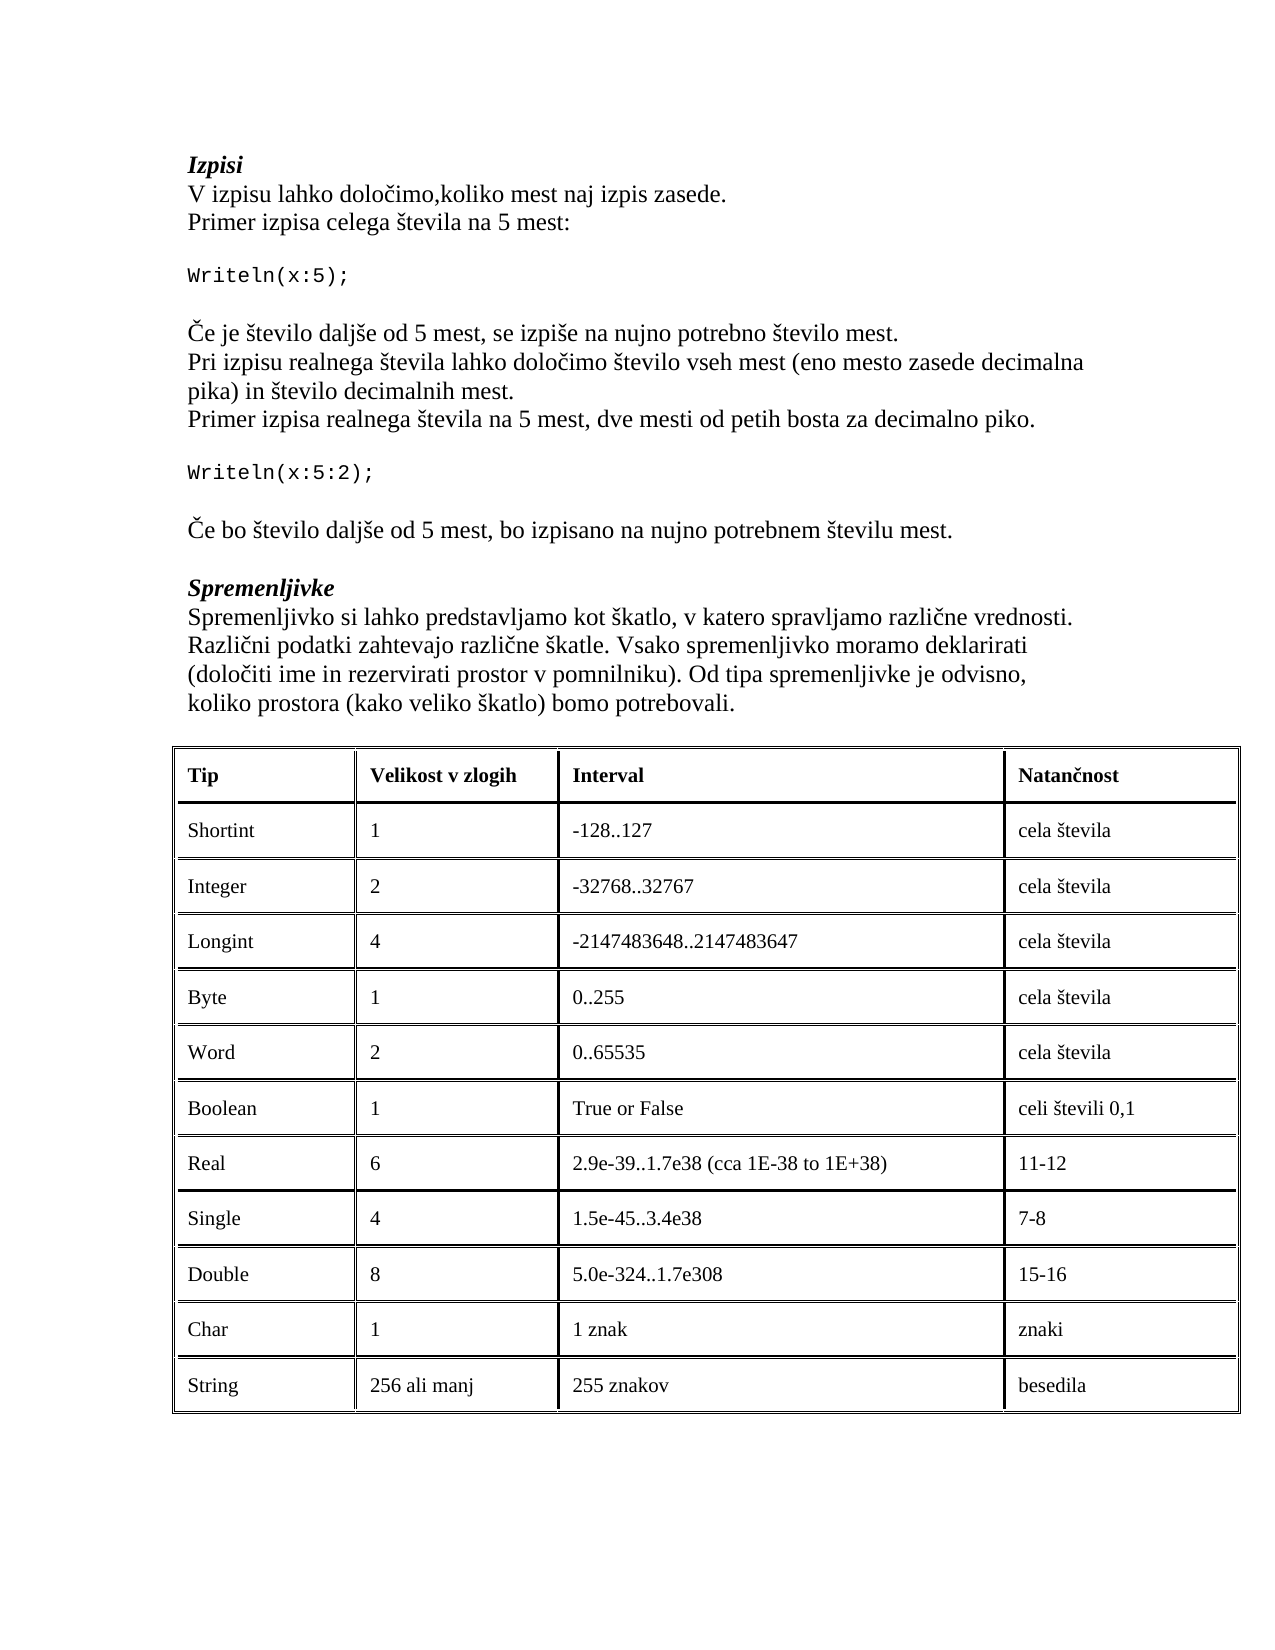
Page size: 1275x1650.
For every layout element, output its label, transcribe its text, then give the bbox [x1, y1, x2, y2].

table_cell 1 znak [560, 1303, 1003, 1355]
table_header Interval [558, 747, 1004, 801]
table_cell 11-12 [1006, 1134, 1238, 1189]
table_cell -2147483648..2147483647 [560, 915, 1003, 967]
text Če je število daljše od 5 mest, se izpiše na nujno potrebno število mest. Pri izpisu realnega števila lahko določimo število vseh mest (eno mesto zasede decimalna pika) in število decimalnih mest. Primer izpisa realnega števila na 5 mest, dve mesti od petih bosta za decimalno piko. [187, 318, 1087, 433]
table_cell 256 ali manj [356, 1359, 558, 1411]
table_cell Word [174, 1023, 356, 1078]
table_header Tip [175, 749, 356, 801]
table_cell 2 [357, 1026, 557, 1078]
table_cell 5.0e-324..1.7e308 [560, 1248, 1003, 1300]
text Writeln(x:5:2); [187, 462, 1087, 486]
table_cell Double [175, 1244, 354, 1300]
table_cell 0..255 [560, 971, 1003, 1023]
table_cell Integer [175, 856, 354, 912]
table_cell cela števila [1006, 967, 1238, 1023]
text Writeln(x:5); [187, 265, 1087, 289]
table_cell True or False [560, 1082, 1003, 1133]
table_cell 4 [357, 1192, 557, 1244]
table_cell 1 [357, 1082, 557, 1133]
table_cell cela števila [1004, 912, 1239, 967]
table_cell 255 znakov [558, 1359, 1004, 1411]
table_cell Boolean [175, 1078, 354, 1133]
table_cell znaki [1004, 1300, 1239, 1355]
table_cell 1.5e-45..3.4e38 [560, 1192, 1003, 1244]
table_cell Real [175, 1134, 354, 1189]
table_cell 15-16 [1006, 1244, 1238, 1300]
table_cell String [175, 1355, 356, 1411]
table_cell Byte [175, 967, 354, 1023]
table_cell 1 [357, 1303, 557, 1355]
table_cell cela števila [1006, 801, 1238, 856]
table_cell 2 [357, 860, 557, 912]
table_cell -128..127 [560, 804, 1003, 856]
table_cell besedila [1004, 1355, 1238, 1411]
table_cell 1 [357, 971, 557, 1023]
text Če bo število daljše od 5 mest, bo izpisano na nujno potrebnem številu mest. [187, 515, 1087, 544]
table_header Velikost v zlogih [356, 747, 558, 801]
table_header Natančnost [1004, 749, 1238, 801]
table_cell -32768..32767 [560, 860, 1003, 912]
table_cell 2.9e-39..1.7e38 (cca 1E-38 to 1E+38) [560, 1137, 1003, 1189]
table_cell 0..65535 [560, 1026, 1003, 1078]
table_cell 6 [357, 1137, 557, 1189]
table_cell 1 [357, 804, 557, 856]
table_cell 7-8 [1006, 1189, 1238, 1244]
table_cell Char [174, 1300, 356, 1355]
table_cell celi števili 0,1 [1006, 1078, 1238, 1133]
table_cell 4 [357, 915, 557, 967]
table_cell cela števila [1004, 1023, 1239, 1078]
table_cell cela števila [1006, 856, 1238, 912]
table_cell Single [175, 1189, 354, 1244]
text Izpisi V izpisu lahko določimo,koliko mest naj izpis zasede. Primer izpisa celega števila na 5 mest: [187, 150, 1087, 236]
table_cell Shortint [175, 801, 354, 856]
table_cell Longint [174, 912, 356, 967]
table_cell 8 [357, 1248, 557, 1300]
text Spremenljivke Spremenljivko si lahko predstavljamo kot škatlo, v katero spravljamo različne vrednosti. Različni podatki zahtevajo različne škatle. Vsako spremenljivko moramo deklarirati (določiti ime in rezervirati prostor v pomnilniku). Od tipa spremenljivke je odvisno, koliko prostora (kako veliko škatlo) bomo potrebovali. [187, 573, 1087, 717]
